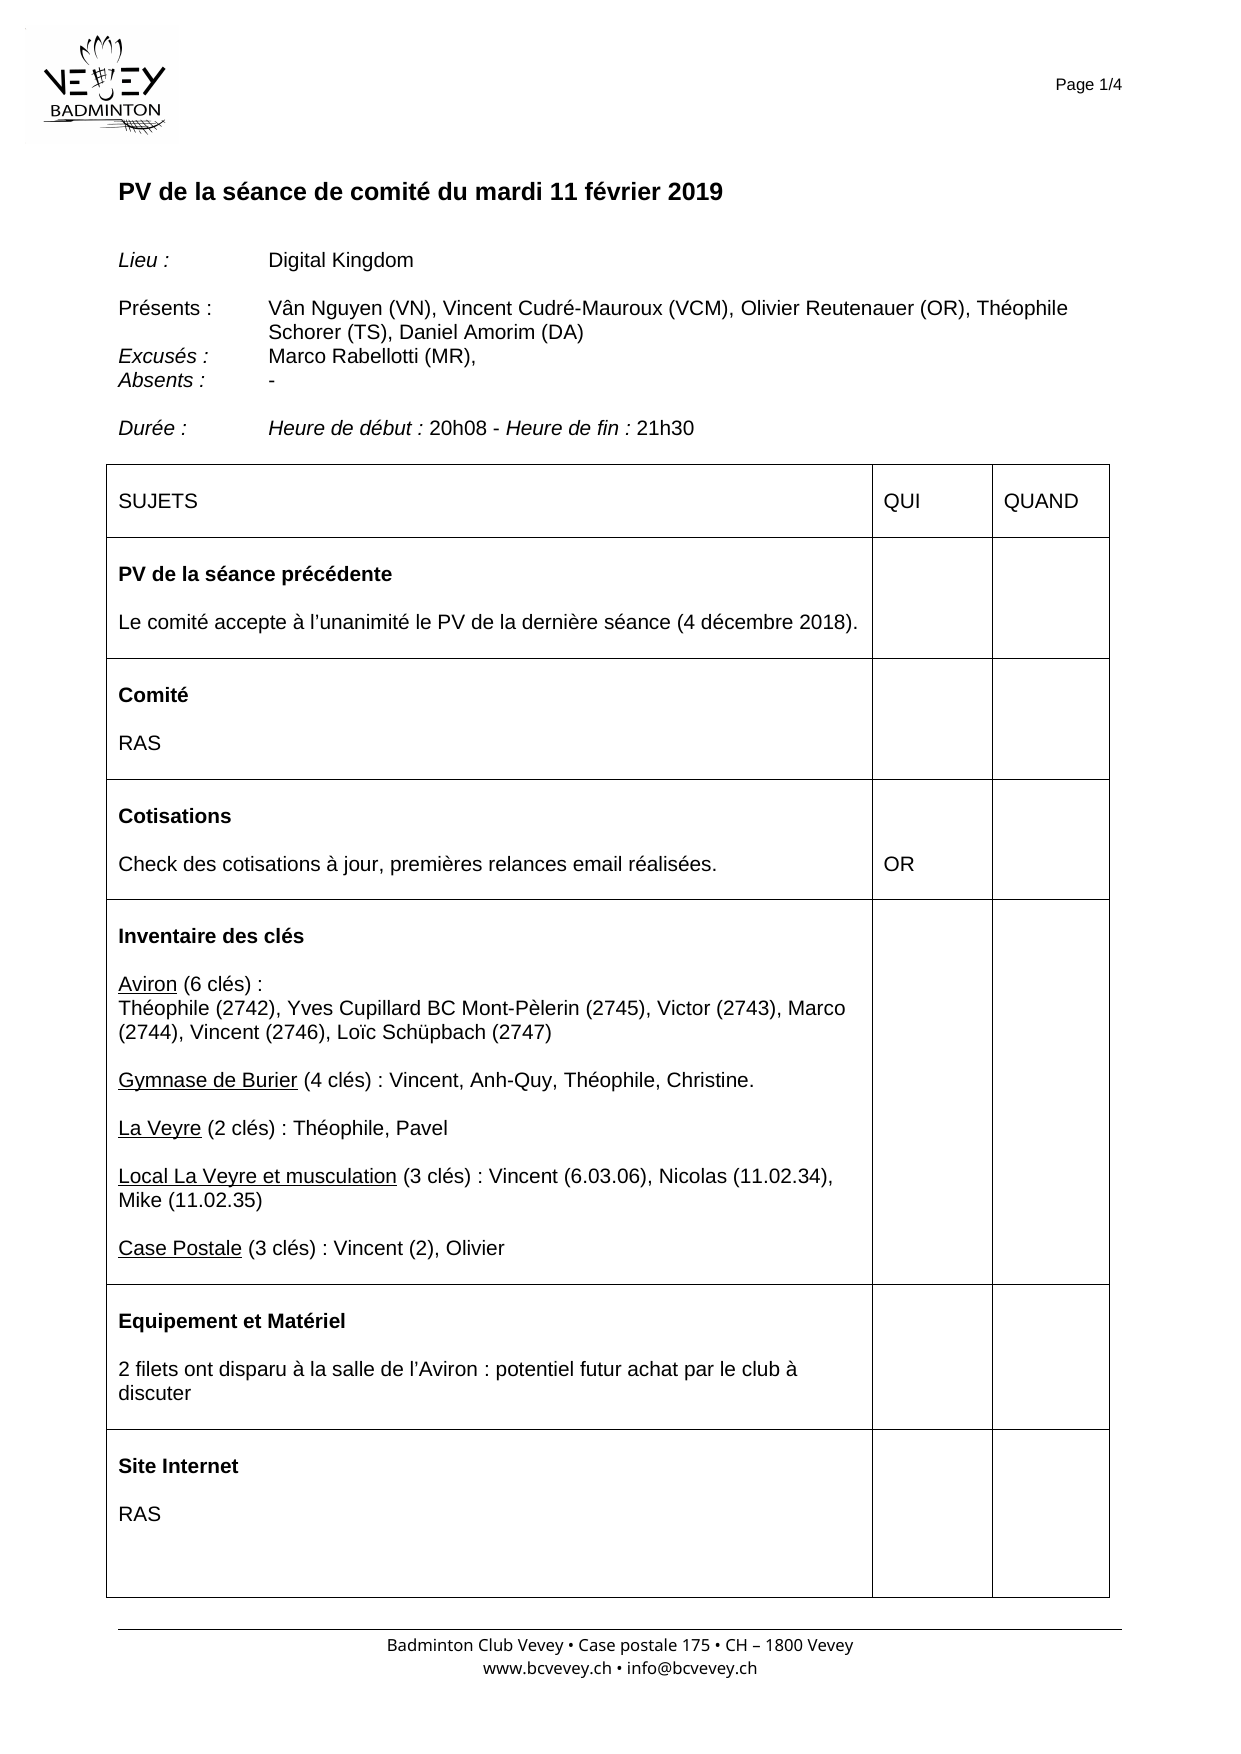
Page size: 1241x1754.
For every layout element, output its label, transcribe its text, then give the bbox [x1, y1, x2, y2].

table_header SUJETS [107, 465, 872, 537]
text Excusés : Marco Rabellotti (MR), [118, 344, 1122, 368]
table_cell [993, 1285, 1109, 1428]
table_cell Comité RAS [107, 659, 872, 778]
table_cell [873, 659, 992, 778]
text Durée : Heure de début : 20h08 - Heure de fin : 21h30 [118, 416, 1122, 440]
table_cell Equipement et Matériel 2 filets ont disparu à la salle de l’Aviron : potentiel futur achat par le club à discuter [107, 1285, 872, 1428]
table_cell [993, 780, 1109, 899]
text Absents : - [118, 368, 1122, 392]
table_cell OR [873, 780, 992, 899]
table_header QUAND [993, 465, 1109, 537]
table_cell [873, 900, 992, 1284]
table_cell Site Internet RAS [107, 1430, 872, 1597]
text Lieu : Digital Kingdom [118, 248, 1122, 272]
table_cell [993, 659, 1109, 778]
picture [25, 25, 179, 144]
text PV de la séance de comité du mardi 11 février 2019 [118, 176, 1122, 205]
table_cell [873, 1430, 992, 1597]
table_cell [873, 538, 992, 658]
table_cell Cotisations Check des cotisations à jour, premières relances email réalisées. [107, 780, 872, 899]
table_header QUI [873, 465, 992, 537]
table_cell Inventaire des clés Aviron (6 clés) : Théophile (2742), Yves Cupillard BC Mont-Pèlerin (2745), Victor (2743), Marco (2744), Vincent (2746), Loïc Schüpbach (2747) Gymnase de Burier (4 clés) : Vincent, Anh-Quy, Théophile, Christine. La Veyre (2 clés) : Théophile, Pavel Local La Veyre et musculation (3 clés) : Vincent (6.03.06), Nicolas (11.02.34), Mike (11.02.35) Case Postale (3 clés) : Vincent (2), Olivier [107, 900, 872, 1284]
table_cell [993, 900, 1109, 1284]
text Présents : Vân Nguyen (VN), Vincent Cudré-Mauroux (VCM), Olivier Reutenauer (OR), Théophile Schorer (TS), Daniel Amorim (DA) [118, 296, 1122, 344]
table_cell [993, 538, 1109, 658]
table_cell [993, 1430, 1109, 1597]
table_cell PV de la séance précédente Le comité accepte à l’unanimité le PV de la dernière séance (4 décembre 2018). [107, 538, 872, 658]
table_cell [873, 1285, 992, 1428]
